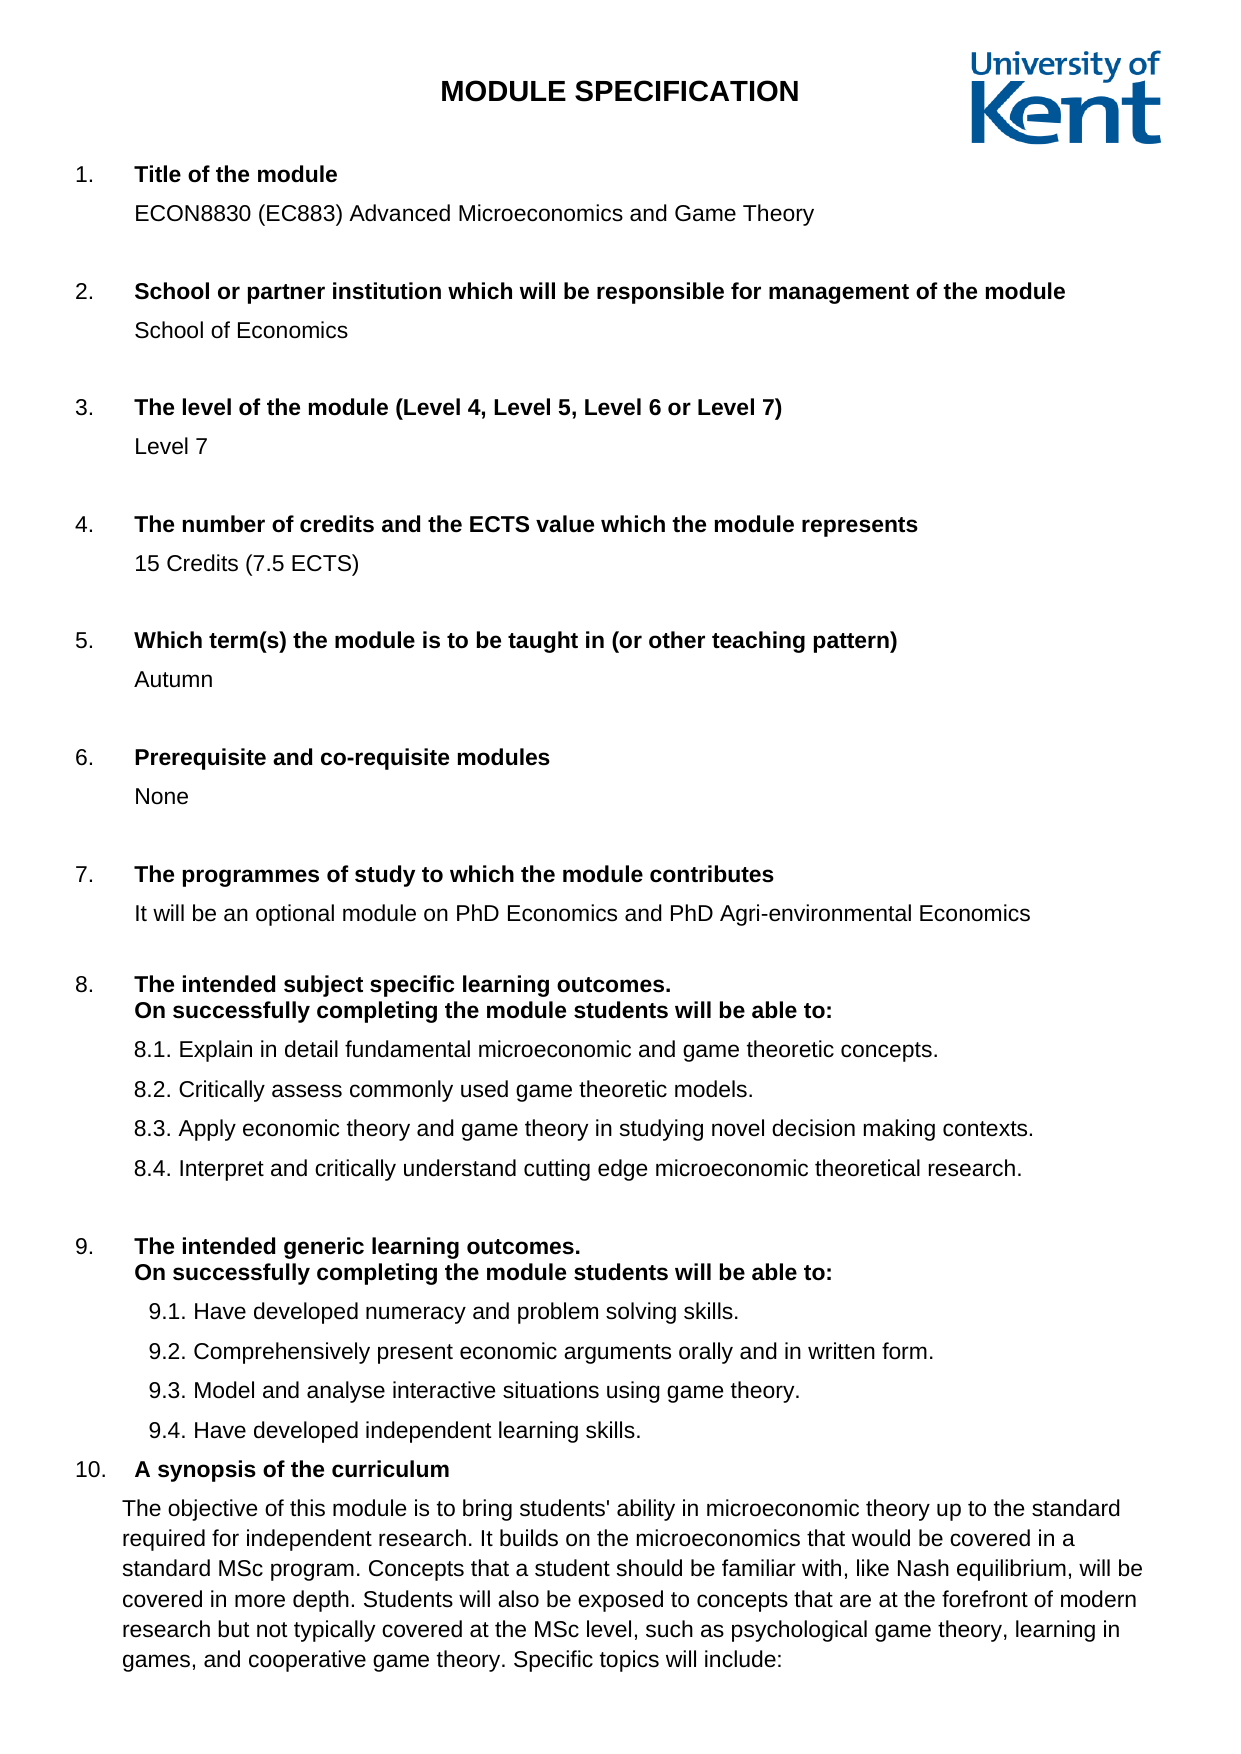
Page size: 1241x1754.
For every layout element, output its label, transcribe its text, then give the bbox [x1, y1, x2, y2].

list Interpret and critically understand cutting edge microeconomic theoretical research. [133, 1154, 1138, 1181]
list Critically assess commonly used game theoretic models. [133, 1076, 1138, 1102]
list Model and analyse interactive situations using game theory. [148, 1377, 1138, 1403]
list Apply economic theory and game theory in studying novel decision making contexts. [133, 1115, 1138, 1141]
text It will be an optional module on PhD Economics and PhD Agri-environmental Economics [75, 899, 1199, 926]
list Title of the module [75, 161, 1138, 188]
text Level 7 [134, 433, 1138, 459]
list The number of credits and the ECTS value which the module represents [75, 511, 1138, 537]
list Have developed independent learning skills. [148, 1417, 1138, 1443]
list The intended subject specific learning outcomes. On successfully completing the module students will be able to: [75, 971, 1138, 1024]
list Comprehensively present economic arguments orally and in written form. [148, 1338, 1138, 1364]
list The programmes of study to which the module contributes [75, 861, 1138, 887]
list Explain in detail fundamental microeconomic and game theoretic concepts. [133, 1036, 1138, 1062]
list The intended generic learning outcomes. On successfully completing the module students will be able to: [75, 1233, 1138, 1286]
text 15 Credits (7.5 ECTS) [134, 550, 1138, 576]
list Prerequisite and co-requisite modules [75, 744, 1138, 770]
list Which term(s) the module is to be taught in (or other teaching pattern) [75, 627, 1138, 654]
list A synopsis of the curriculum [75, 1456, 1138, 1482]
picture [970, 48, 1163, 145]
text ECON8830 (EC883) Advanced Microeconomics and Game Theory [134, 200, 1138, 226]
list School or partner institution which will be responsible for management of the module [75, 278, 1138, 304]
list The level of the module (Level 4, Level 5, Level 6 or Level 7) [75, 394, 1138, 421]
text None [134, 783, 1138, 809]
text Autumn [134, 666, 1138, 693]
text School of Economics [134, 317, 1138, 343]
text The objective of this module is to bring students' ability in microeconomic theory up to the standard required for independent research. It builds on the microeconomics that would be covered in a standard MSc program. Concepts that a student should be familiar with, like Nash equilibrium, will be covered in more depth. Students will also be exposed to concepts that are at the forefront of modern research but not typically covered at the MSc level, such as psychological game theory, learning in games, and cooperative game theory. Specific topics will include: [122, 1495, 1165, 1672]
list Have developed numeracy and problem solving skills. [148, 1298, 1138, 1324]
